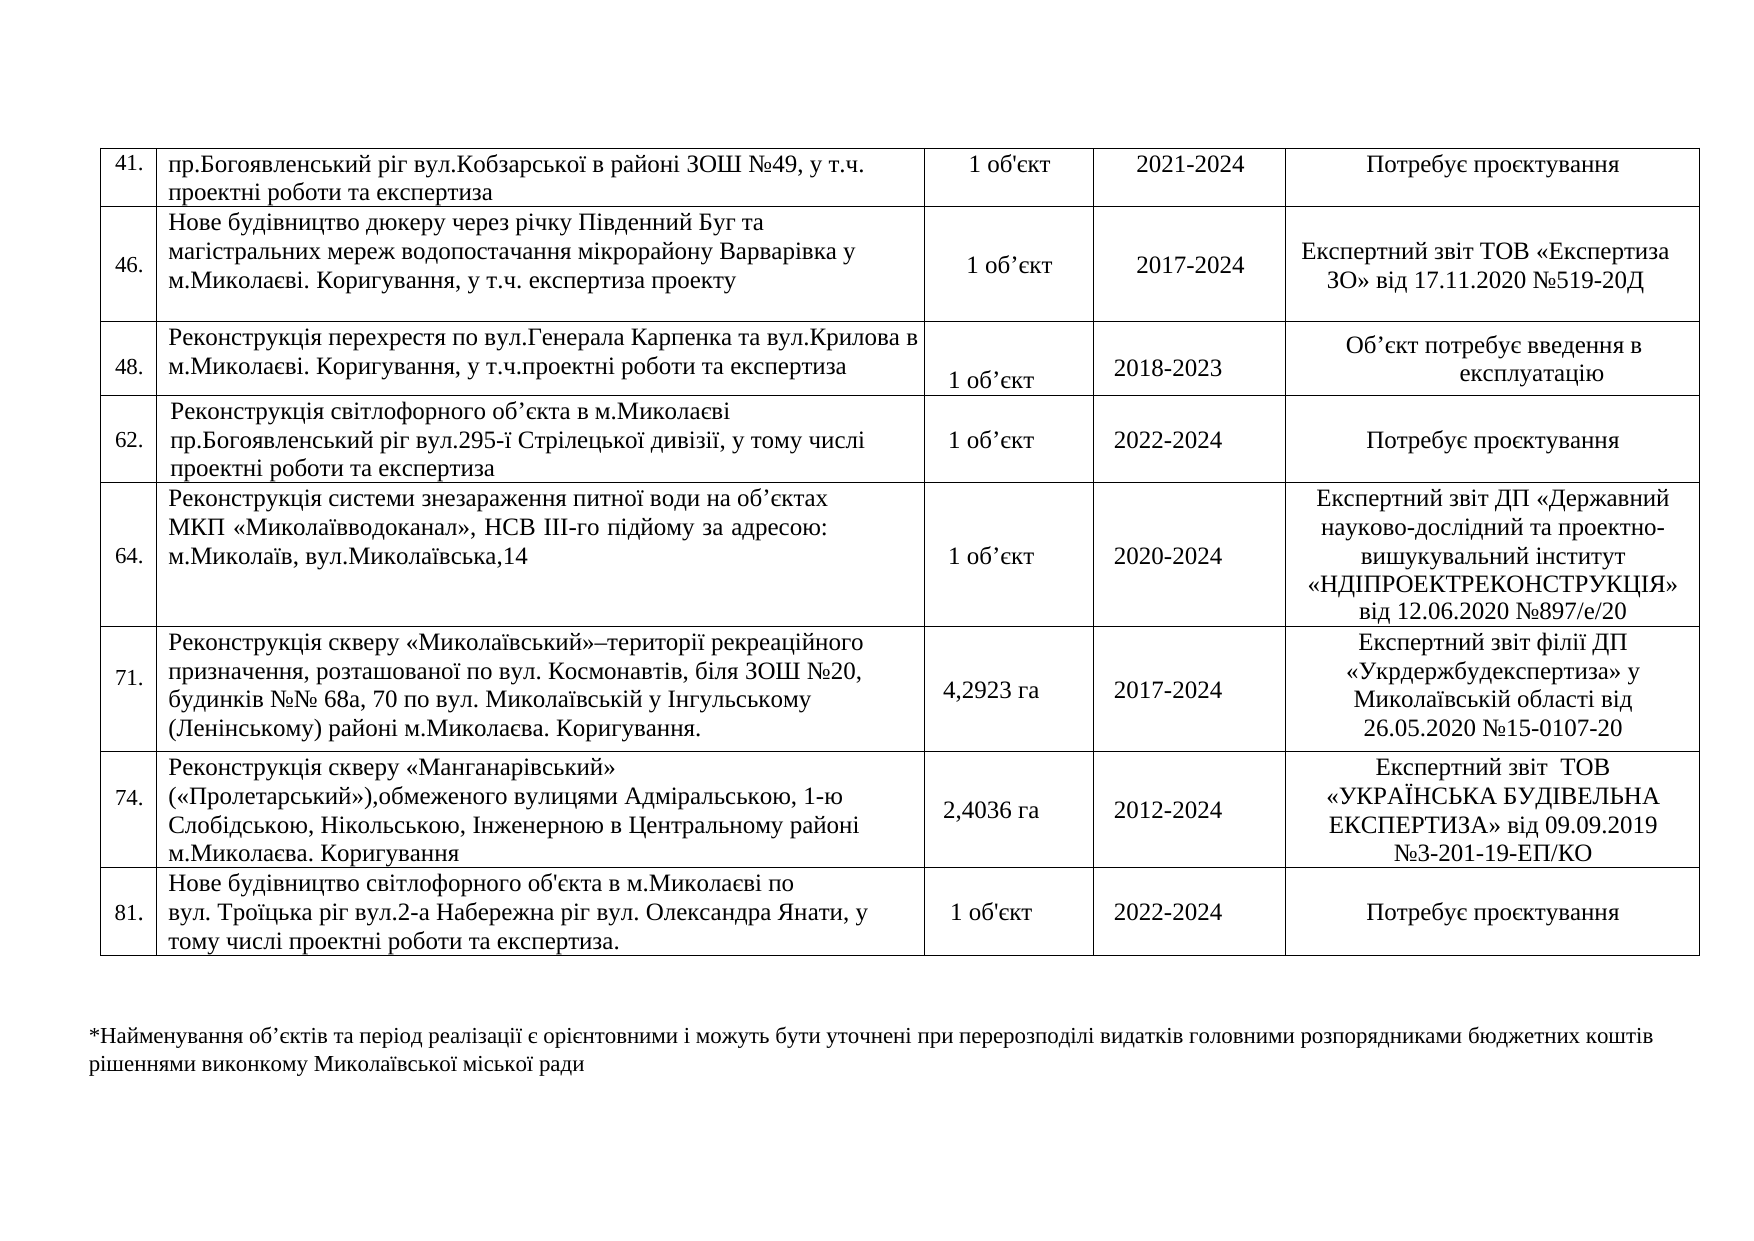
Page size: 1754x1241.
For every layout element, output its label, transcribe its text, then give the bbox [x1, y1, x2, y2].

text *Найменування об’єктів та період реалізації є орієнтовними і можуть бути уточнені при перерозподілі видатків головними розпорядниками бюджетних коштів рішеннями виконкому Миколаївської міської ради [88, 1022, 1665, 1077]
table_cell Потребує проєктування [1286, 868, 1699, 954]
table_cell 1 об’єкт [925, 322, 1093, 395]
table_cell 1 об’єкт [925, 396, 1093, 482]
table_cell 4,2923 га [925, 627, 1093, 751]
table_cell Об’єкт потребує введення в експлуатацію [1286, 322, 1699, 395]
table_cell Експертний звіт ТОВ «Експертиза ЗО» від 17.11.2020 №519-20Д [1286, 207, 1699, 321]
table_cell 41. [101, 149, 156, 206]
table_cell 81. [101, 868, 156, 954]
table_cell 1 об'єкт [925, 149, 1093, 206]
table_cell 1 об’єкт [925, 207, 1093, 321]
table_cell Нове будівництво світлофорного об'єкта в м.Миколаєві по вул. Троїцька ріг вул.2-а Набережна ріг вул. Олександра Янати, у тому числі проектні роботи та експертиза. [157, 868, 924, 954]
table_cell 74. [101, 752, 156, 867]
table_cell 1 об'єкт [925, 868, 1093, 954]
table_cell 2,4036 га [925, 752, 1093, 867]
table_cell 2022-2024 [1094, 396, 1285, 482]
table_cell Реконструкція перехрестя по вул.Генерала Карпенка та вул.Крилова в м.Миколаєві. Коригування, у т.ч.проектні роботи та експертиза [157, 322, 924, 395]
table_cell 2021-2024 [1094, 149, 1285, 206]
table_cell 2018-2023 [1094, 322, 1285, 395]
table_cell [157, 149, 924, 206]
table_cell 2020-2024 [1094, 483, 1285, 626]
table_cell 2017-2024 [1094, 207, 1285, 321]
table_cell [1286, 149, 1699, 206]
table_cell Реконструкція скверу «Манганарівський» («Пролетарський»),обмеженого вулицями Адміральською, 1-ю Слобідською, Нікольською, Інженерною в Центральному районі м.Миколаєва. Коригування [157, 752, 924, 867]
table_cell 2022-2024 [1094, 868, 1285, 954]
table_cell 1 об’єкт [925, 483, 1093, 626]
table_cell Реконструкція системи знезараження питної води на об’єктах МКП «Миколаївводоканал», НСВ ІІІ-го підйому за адресою: м.Миколаїв, вул.Миколаївська,14 [157, 483, 924, 626]
table_cell Нове будівництво дюкеру через річку Південний Буг та магістральних мереж водопостачання мікрорайону Варварівка у м.Миколаєві. Коригування, у т.ч. експертиза проекту [157, 207, 924, 321]
table_cell Потребує проєктування [1286, 396, 1699, 482]
table_cell 46. [101, 207, 156, 321]
table_cell Експертний звіт філії ДП «Укрдержбудекспертиза» у Миколаївській області від 26.05.2020 №15-0107-20 [1286, 627, 1699, 751]
table_cell 71. [101, 627, 156, 751]
table_cell Експертний звіт ДП «Державний науково-дослідний та проектно-вишукувальний інститут «НДІПРОЕКТРЕКОНСТРУКЦІЯ» від 12.06.2020 №897/е/20 [1286, 483, 1699, 626]
table_cell Реконструкція світлофорного об’єкта в м.Миколаєві пр.Богоявленський ріг вул.295-ї Стрілецької дивізії, у тому числі проектні роботи та експертиза [157, 396, 924, 482]
table_cell Експертний звіт ТОВ «УКРАЇНСЬКА БУДІВЕЛЬНА ЕКСПЕРТИЗА» від 09.09.2019 №3-201-19-ЕП/КО [1286, 752, 1699, 867]
table_cell 2017-2024 [1094, 627, 1285, 751]
table_cell 2012-2024 [1094, 752, 1285, 867]
table_cell 64. [101, 483, 156, 626]
table_cell 48. [101, 322, 156, 395]
table_cell 62. [101, 396, 156, 482]
table_cell Реконструкція скверу «Миколаївський»–території рекреаційного призначення, розташованої по вул. Космонавтів, біля ЗОШ №20, будинків №№ 68а, 70 по вул. Миколаївській у Інгульському (Ленінському) районі м.Миколаєва. Коригування. [157, 627, 924, 751]
